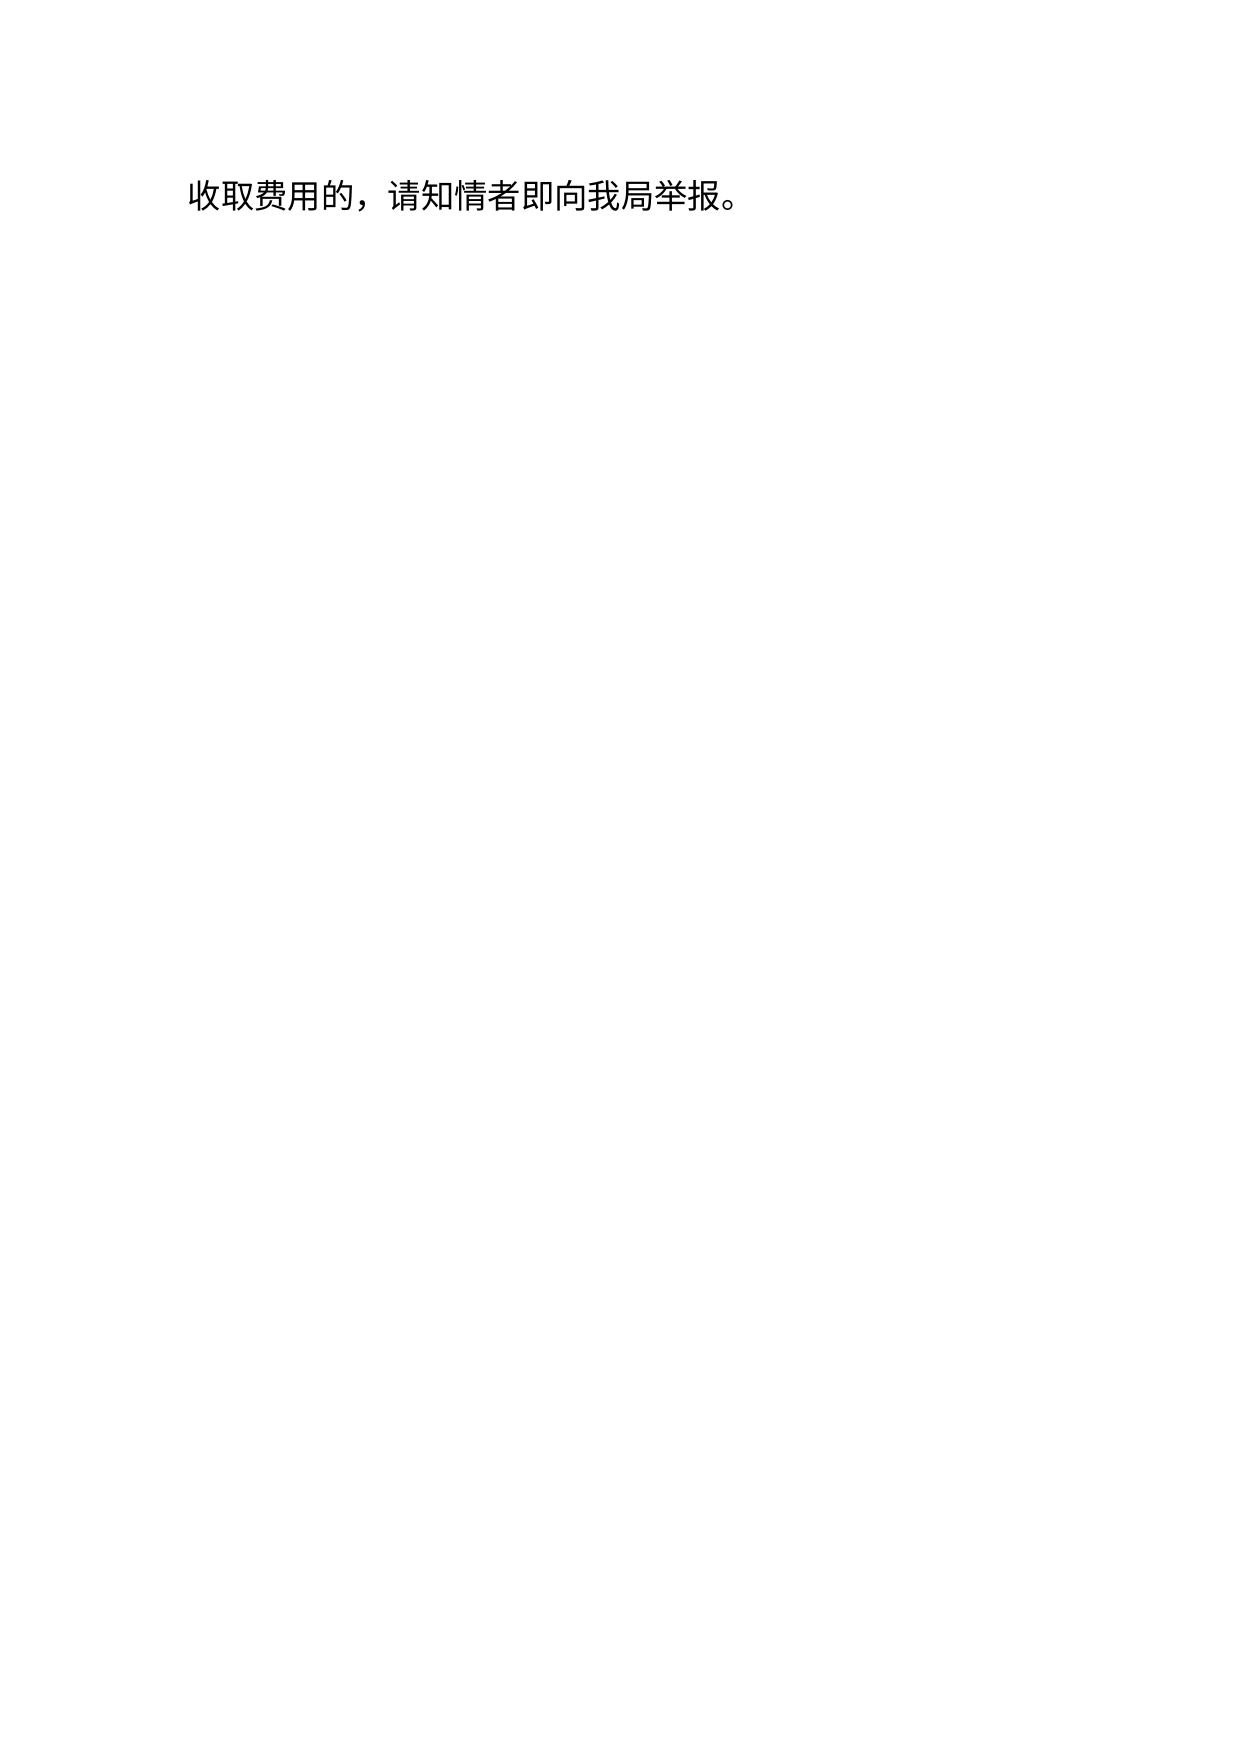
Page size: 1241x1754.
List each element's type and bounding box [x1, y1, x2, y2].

text [187, 162, 1053, 227]
